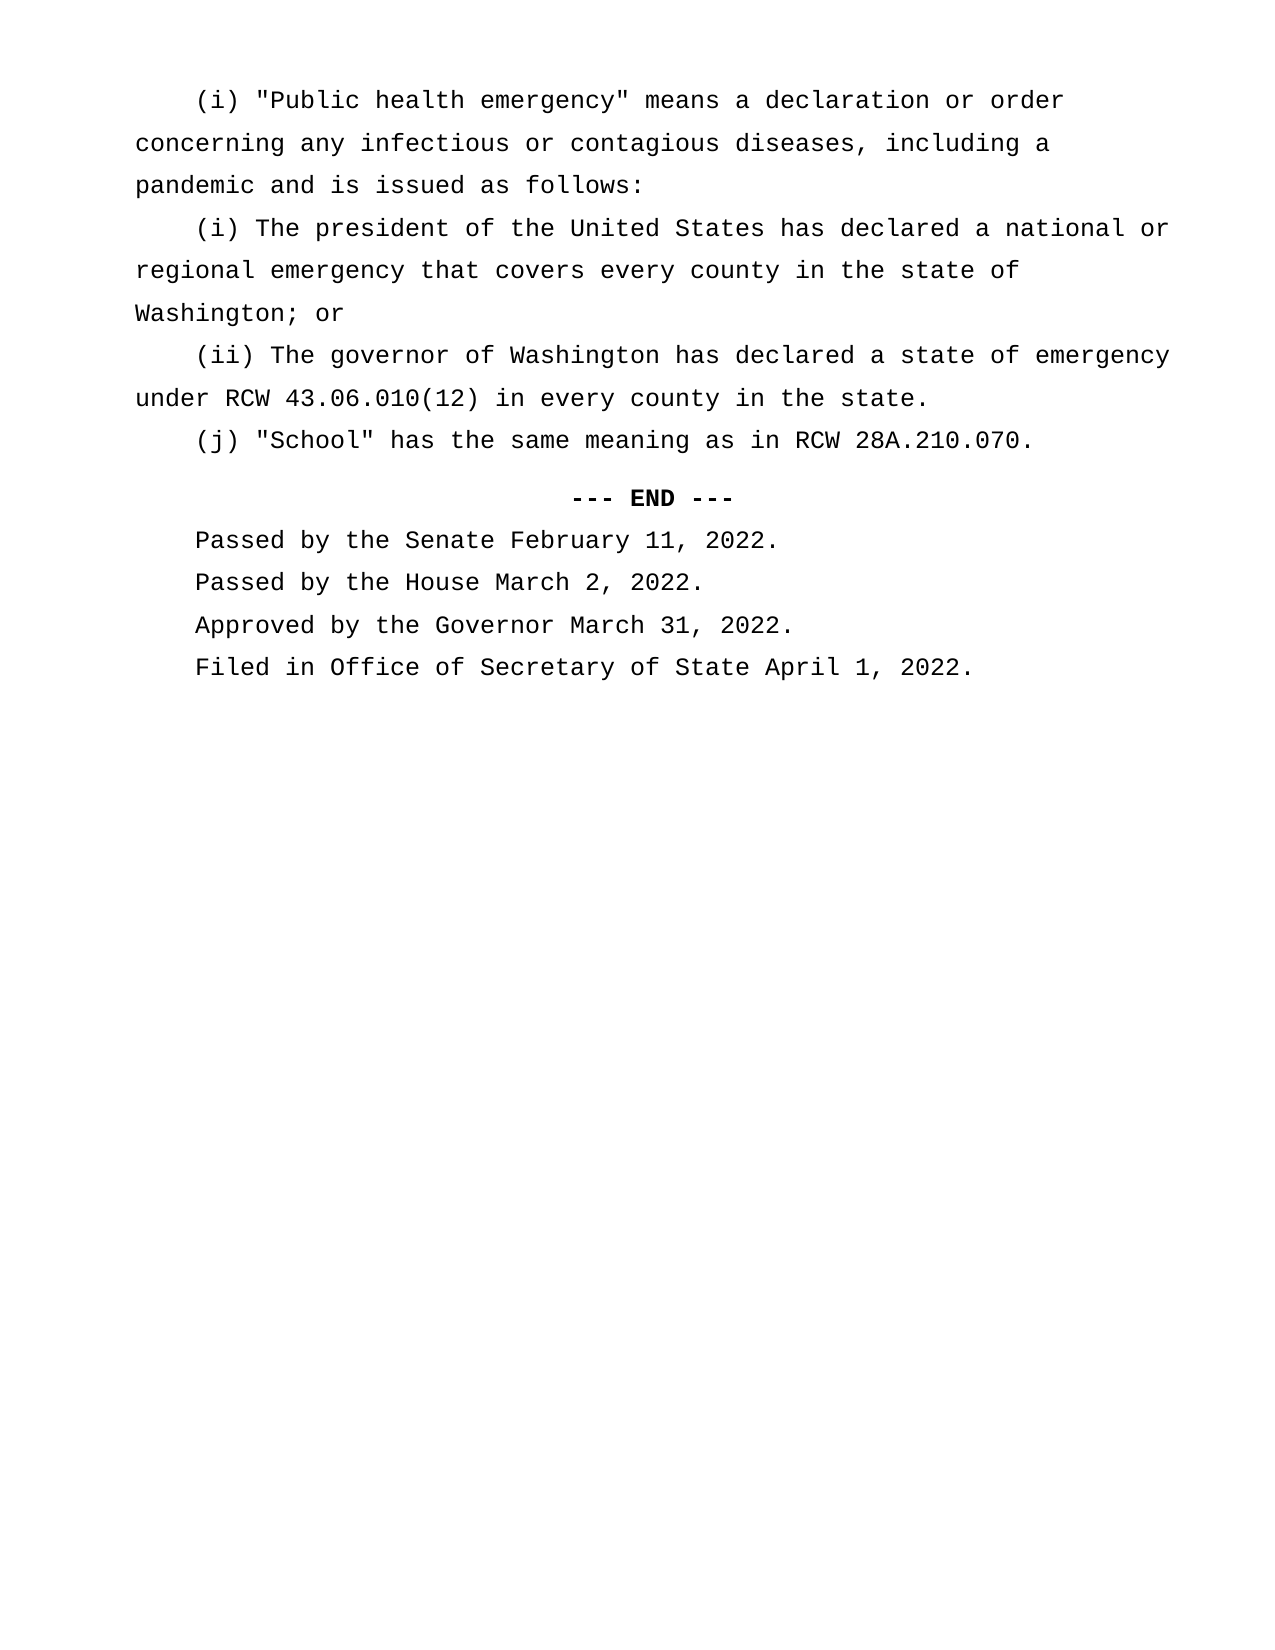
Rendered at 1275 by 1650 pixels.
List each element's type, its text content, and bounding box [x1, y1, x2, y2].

text (i) The president of the United States has declared a national or regional emergency that covers every county in the state of Washington; or [135, 202, 1170, 330]
text (i) "Public health emergency" means a declaration or order concerning any infectious or contagious diseases, including a pandemic and is issued as follows: [135, 75, 1170, 202]
text (j) "School" has the same meaning as in RCW 28A.210.070. [135, 415, 1170, 457]
text Passed by the Senate February 11, 2022. [135, 514, 1170, 557]
text --- END --- [135, 486, 1170, 514]
text (ii) The governor of Washington has declared a state of emergency under RCW 43.06.010(12) in every county in the state. [135, 330, 1170, 415]
text Filed in Office of Secretary of State April 1, 2022. [135, 642, 1170, 684]
text Approved by the Governor March 31, 2022. [135, 599, 1170, 642]
text Passed by the House March 2, 2022. [135, 557, 1170, 599]
